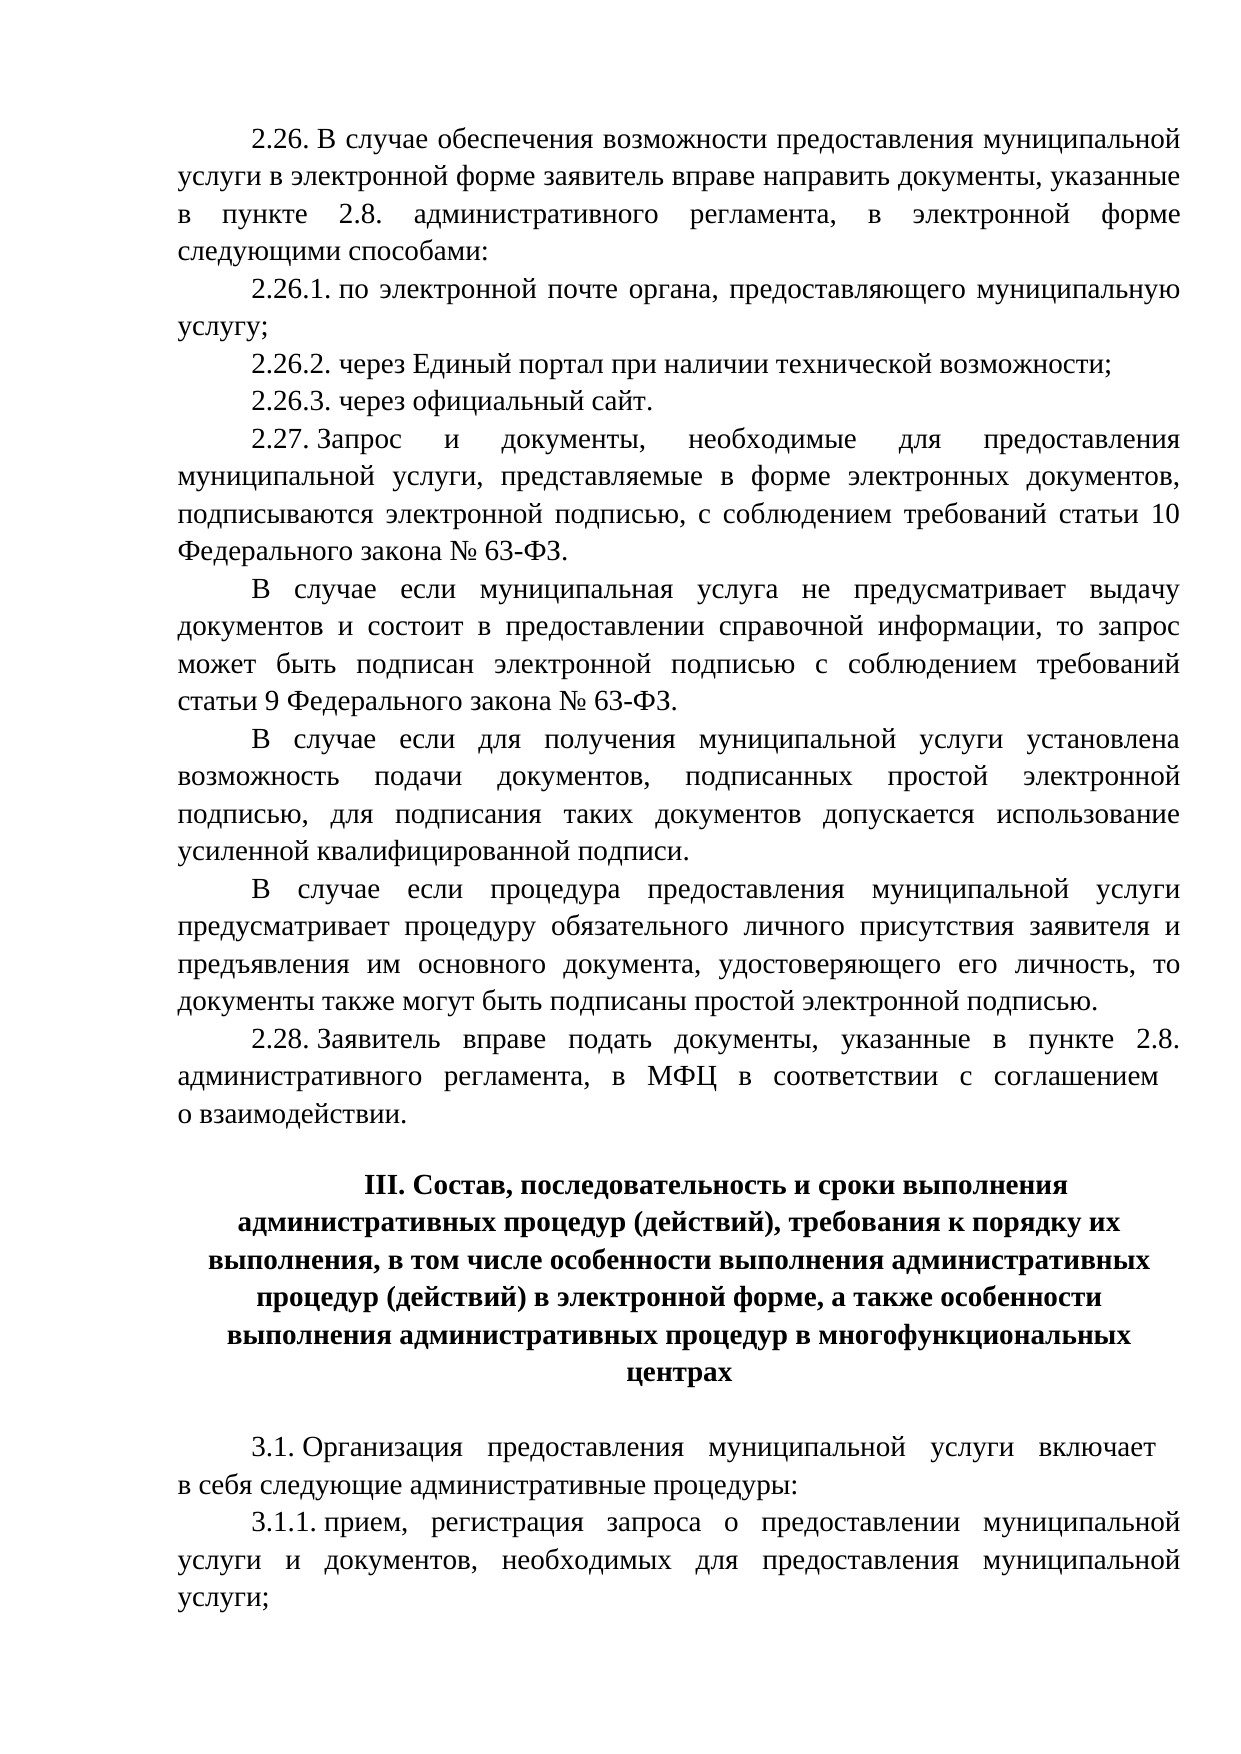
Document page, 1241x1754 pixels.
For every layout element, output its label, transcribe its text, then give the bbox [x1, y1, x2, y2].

text 2.26.2. через Единый портал при наличии технической возможности; [177, 343, 1181, 381]
text 3.1. Организация предоставления муниципальной услуги включает в себя следующие административные процедуры: [177, 1427, 1181, 1502]
text 2.26. В случае обеспечения возможности предоставления муниципальной услуги в электронной форме заявитель вправе направить документы, указанные в пункте 2.8. административного регламента, в электронной форме следующими способами: [177, 118, 1181, 268]
text III. Состав, последовательность и сроки выполнения административных процедур (действий), требования к порядку их выполнения, в том числе особенности выполнения административных процедур (действий) в электронной форме, а также особенности выполнения административных процедур в многофункциональных центрах [177, 1164, 1181, 1389]
text В случае если процедура предоставления муниципальной услуги предусматривает процедуру обязательного личного присутствия заявителя и предъявления им основного документа, удостоверяющего его личность, то документы также могут быть подписаны простой электронной подписью. [177, 868, 1181, 1018]
text 2.26.3. через официальный сайт. [177, 381, 1181, 418]
text 3.1.1. прием, регистрация запроса о предоставлении муниципальной услуги и документов, необходимых для предоставления муниципальной услуги; [177, 1502, 1181, 1614]
text В случае если муниципальная услуга не предусматривает выдачу документов и состоит в предоставлении справочной информации, то запрос может быть подписан электронной подписью с соблюдением требований статьи 9 Федерального закона № 63-ФЗ. [177, 568, 1181, 718]
text 2.27. Запрос и документы, необходимые для предоставления муниципальной услуги, представляемые в форме электронных документов, подписываются электронной подписью, с соблюдением требований статьи 10 Федерального закона № 63-ФЗ. [177, 418, 1181, 568]
text В случае если для получения муниципальной услуги установлена возможность подачи документов, подписанных простой электронной подписью, для подписания таких документов допускается использование усиленной квалифицированной подписи. [177, 718, 1181, 868]
text 2.26.1. по электронной почте органа, предоставляющего муниципальную услугу; [177, 268, 1181, 343]
text 2.28. Заявитель вправе подать документы, указанные в пункте 2.8. административного регламента, в МФЦ в соответствии с соглашением о взаимодействии. [177, 1018, 1181, 1131]
